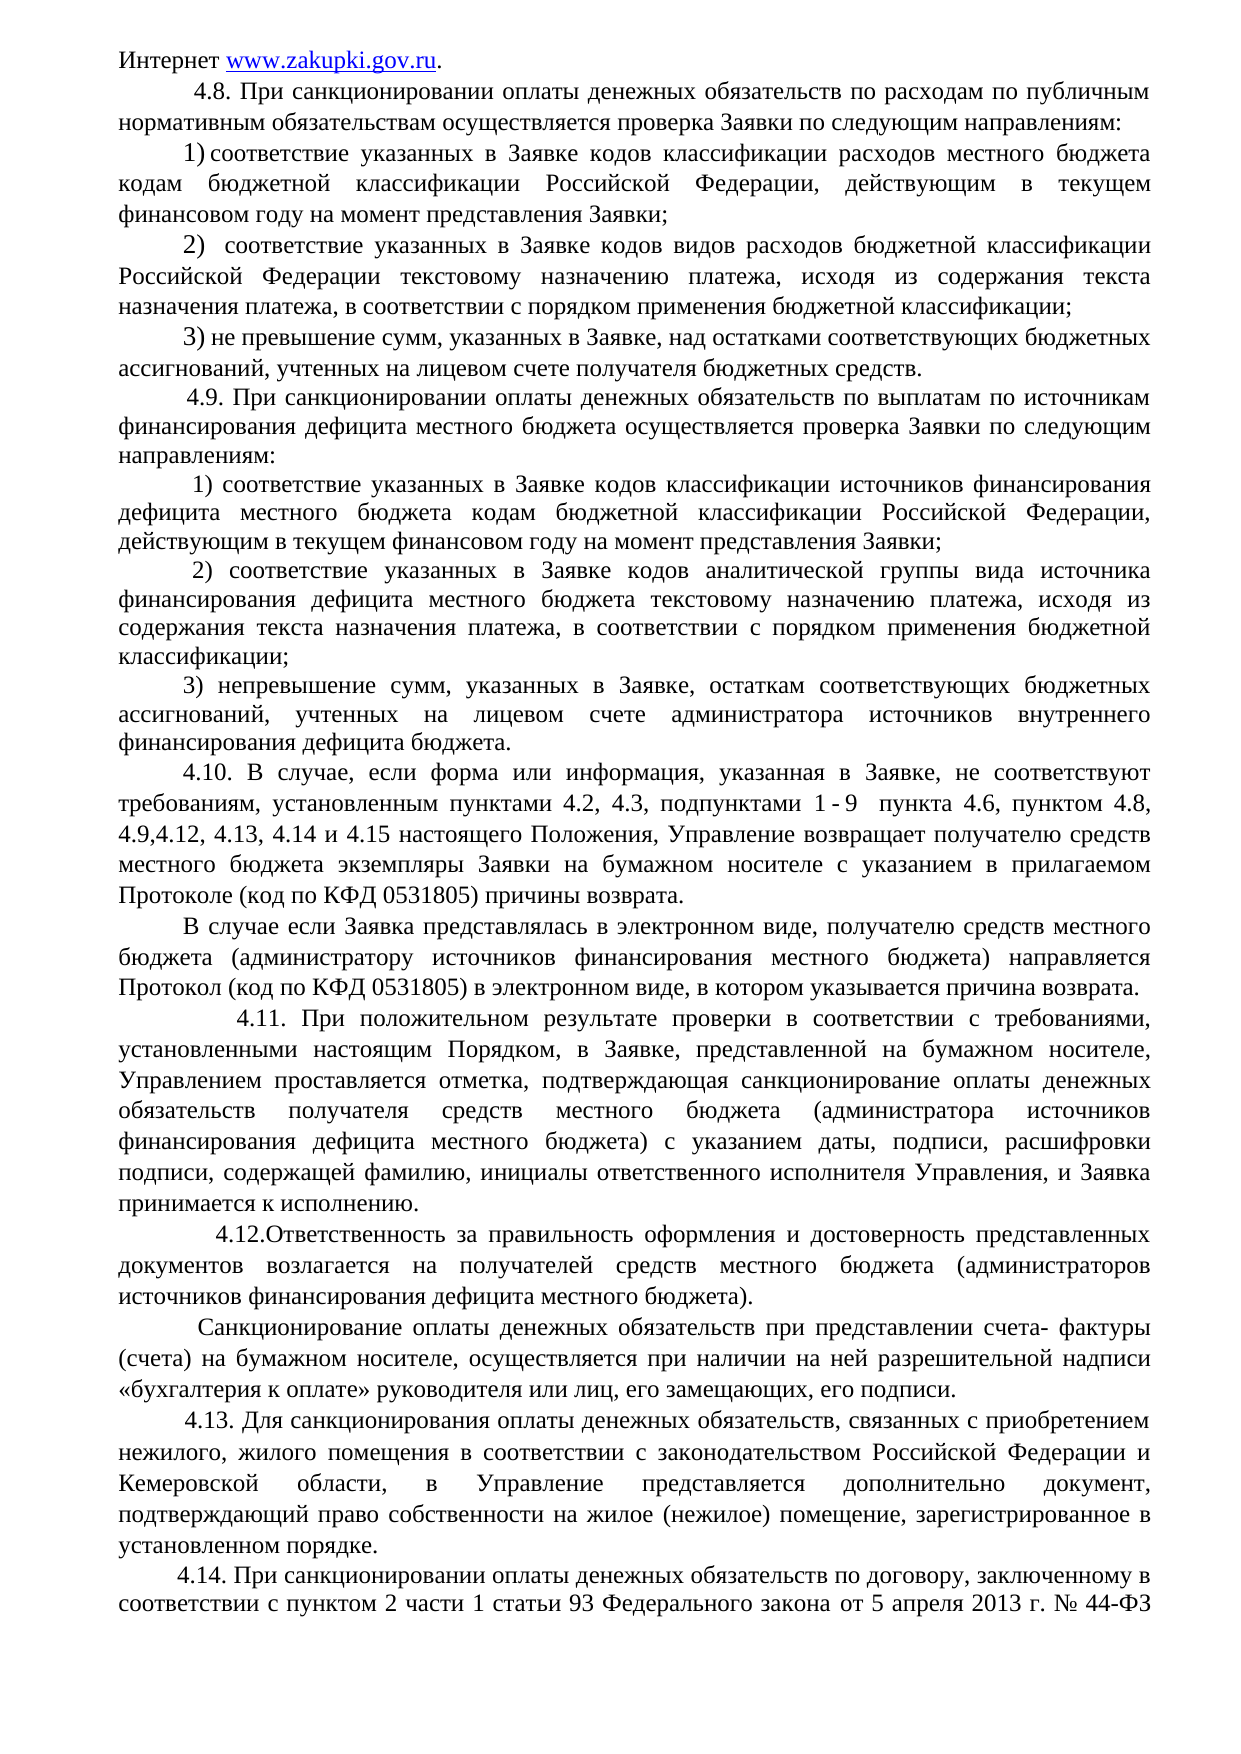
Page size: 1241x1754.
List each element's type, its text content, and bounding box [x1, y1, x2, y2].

list соответствие указанных в Заявке кодов видов расходов бюджетной классификации Российской Федерации текстовому назначению платежа, исходя из содержания текста назначения платежа, в соответствии с порядком применения бюджетной классификации; [118, 229, 1152, 321]
list соответствие указанных в Заявке кодов классификации расходов местного бюджета кодам бюджетной классификации Российской Федерации, действующим в текущем финансовом году на момент представления Заявки; [118, 137, 1152, 229]
text 4.9. При санкционировании оплаты денежных обязательств по выплатам по источникам финансирования дефицита местного бюджета осуществляется проверка Заявки по следующим направлениям: [118, 382, 1152, 469]
text 3) непревышение сумм, указанных в Заявке, остаткам соответствующих бюджетных ассигнований, учтенных на лицевом счете администратора источников внутреннего финансирования дефицита бюджета. [118, 670, 1152, 756]
text 4.12.Ответственность за правильность оформления и достоверность представленных документов возлагается на получателей средств местного бюджета (администраторов источников финансирования дефицита местного бюджета). [118, 1217, 1152, 1311]
text 2) соответствие указанных в Заявке кодов аналитической группы вида источника финансирования дефицита местного бюджета текстовому назначению платежа, исходя из содержания текста назначения платежа, в соответствии с порядком применения бюджетной классификации; [118, 555, 1152, 670]
text 1) соответствие указанных в Заявке кодов классификации источников финансирования дефицита местного бюджета кодам бюджетной классификации Российской Федерации, действующим в текущем финансовом году на момент представления Заявки; [118, 469, 1152, 555]
text 4.10. В случае, если форма или информация, указанная в Заявке, не соответствуют требованиям, установленным пунктами 4.2, 4.3, подпунктами 1-9 пункта 4.6, пунктом 4.8, 4.9,4.12, 4.13, 4.14 и 4.15 настоящего Положения, Управление возвращает получателю средств местного бюджета экземпляры Заявки на бумажном носителе с указанием в прилагаемом Протоколе (код по КФД 0531805) причины возврата. [118, 756, 1152, 910]
text 4.8. При санкционировании оплаты денежных обязательств по расходам по публичным нормативным обязательствам осуществляется проверка Заявки по следующим направлениям: [118, 75, 1152, 137]
text В случае если Заявка представлялась в электронном виде, получателю средств местного бюджета (администратору источников финансирования местного бюджета) направляется Протокол (код по КФД 0531805) в электронном виде, в котором указывается причина возврата. [118, 910, 1152, 1002]
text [118, 44, 1152, 75]
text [118, 1560, 1152, 1617]
text 4.13. Для санкционирования оплаты денежных обязательств, связанных с приобретением нежилого, жилого помещения в соответствии с законодательством Российской Федерации и Кемеровской области, в Управление представляется дополнительно документ, подтверждающий право собственности на жилое (нежилое) помещение, зарегистрированное в установленном порядке. [118, 1404, 1152, 1560]
list не превышение сумм, указанных в Заявке, над остатками соответствующих бюджетных ассигнований, учтенных на лицевом счете получателя бюджетных средств. [118, 321, 1152, 382]
text Санкционирование оплаты денежных обязательств при представлении счета- фактуры (счета) на бумажном носителе, осуществляется при наличии на ней разрешительной надписи «бухгалтерия к оплате» руководителя или лиц, его замещающих, его подписи. [118, 1311, 1152, 1404]
text 4.11. При положительном результате проверки в соответствии с требованиями, установленными настоящим Порядком, в Заявке, представленной на бумажном носителе, Управлением проставляется отметка, подтверждающая санкционирование оплаты денежных обязательств получателя средств местного бюджета (администратора источников финансирования дефицита местного бюджета) с указанием даты, подписи, расшифровки подписи, содержащей фамилию, инициалы ответственного исполнителя Управления, и Заявка принимается к исполнению. [118, 1002, 1152, 1217]
